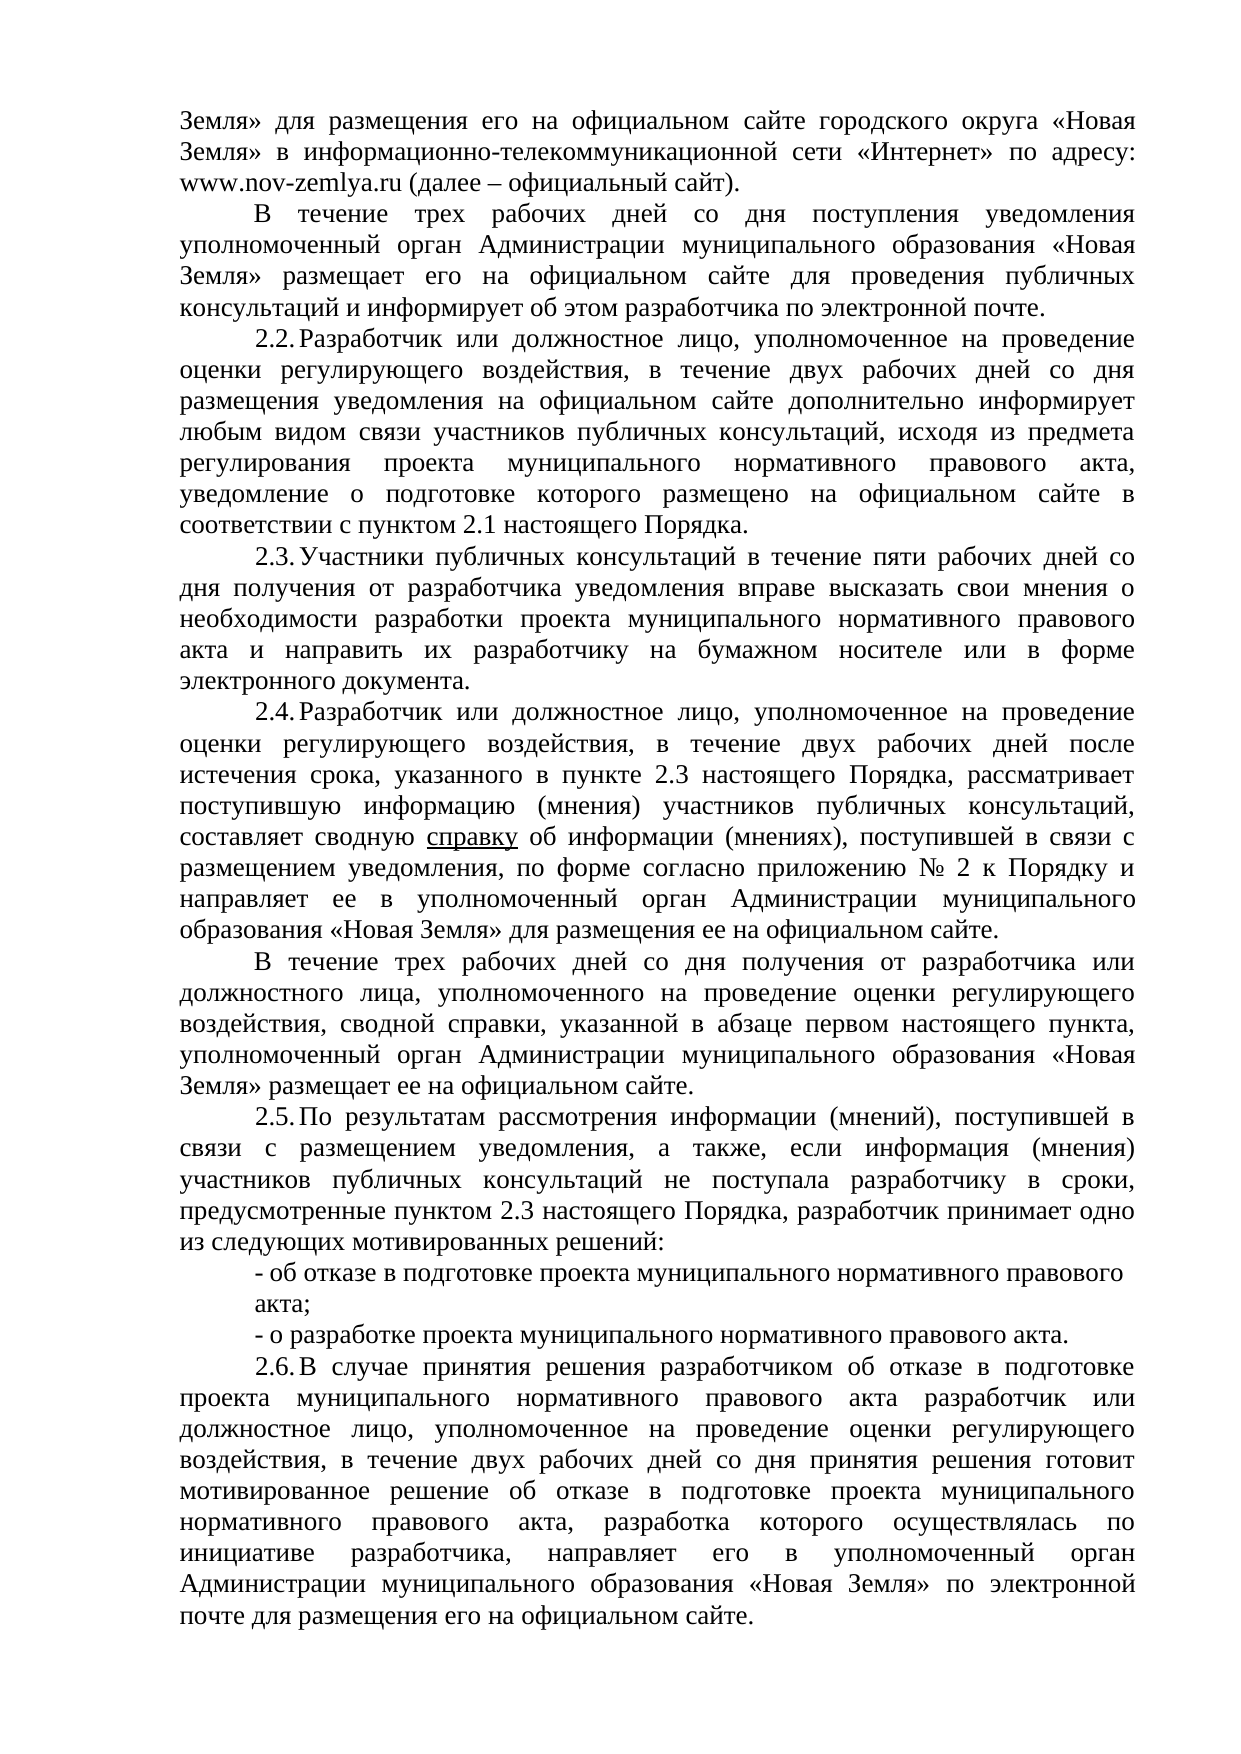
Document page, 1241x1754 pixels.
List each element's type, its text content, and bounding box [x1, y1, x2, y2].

list о разработке проекта муниципального нормативного правового акта. [254, 1318, 1136, 1349]
list Разработчик или должностное лицо, уполномоченное на проведение оценки регулирующего воздействия, в течение двух рабочих дней со дня размещения уведомления на официальном сайте дополнительно информирует любым видом связи участников публичных консультаций, исходя из предмета регулирования проекта муниципального нормативного правового акта, уведомление о подготовке которого размещено на официальном сайте в соответствии с пунктом 2.1 настоящего Порядка. [179, 322, 1136, 540]
text В течение трех рабочих дней со дня получения от разработчика или должностного лица, уполномоченного на проведение оценки регулирующего воздействия, сводной справки, указанной в абзаце первом настоящего пункта, уполномоченный орган Администрации муниципального образования «Новая Земля» размещает ее на официальном сайте. [179, 945, 1136, 1100]
text 2.5. По результатам рассмотрения информации (мнений), поступившей в связи с размещением уведомления, а также, если информация (мнения) участников публичных консультаций не поступала разработчику в сроки, предусмотренные пунктом 2.3 настоящего Порядка, разработчик принимает одно из следующих мотивированных решений: [179, 1100, 1136, 1256]
list об отказе в подготовке проекта муниципального нормативного правового акта; [254, 1256, 1136, 1318]
text 2.6. В случае принятия решения разработчиком об отказе в подготовке проекта муниципального нормативного правового акта разработчик или должностное лицо, уполномоченное на проведение оценки регулирующего воздействия, в течение двух рабочих дней со дня принятия решения готовит мотивированное решение об отказе в подготовке проекта муниципального нормативного правового акта, разработка которого осуществлялась по инициативе разработчика, направляет его в уполномоченный орган Администрации муниципального образования «Новая Земля» по электронной почте для размещения его на официальном сайте. [179, 1349, 1136, 1630]
text В течение трех рабочих дней со дня поступления уведомления уполномоченный орган Администрации муниципального образования «Новая Земля» размещает его на официальном сайте для проведения публичных консультаций и информирует об этом разработчика по электронной почте. [179, 197, 1136, 322]
list Участники публичных консультаций в течение пяти рабочих дней со дня получения от разработчика уведомления вправе высказать свои мнения о необходимости разработки проекта муниципального нормативного правового акта и направить их разработчику на бумажном носителе или в форме электронного документа. [179, 540, 1136, 696]
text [179, 104, 1136, 197]
list Разработчик или должностное лицо, уполномоченное на проведение оценки регулирующего воздействия, в течение двух рабочих дней после истечения срока, указанного в пункте 2.3 настоящего Порядка, рассматривает поступившую информацию (мнения) участников публичных консультаций, составляет сводную справку об информации (мнениях), поступившей в связи с размещением уведомления, по форме согласно приложению № 2 к Порядку и направляет ее в уполномоченный орган Администрации муниципального образования «Новая Земля» для размещения ее на официальном сайте. [179, 696, 1136, 945]
